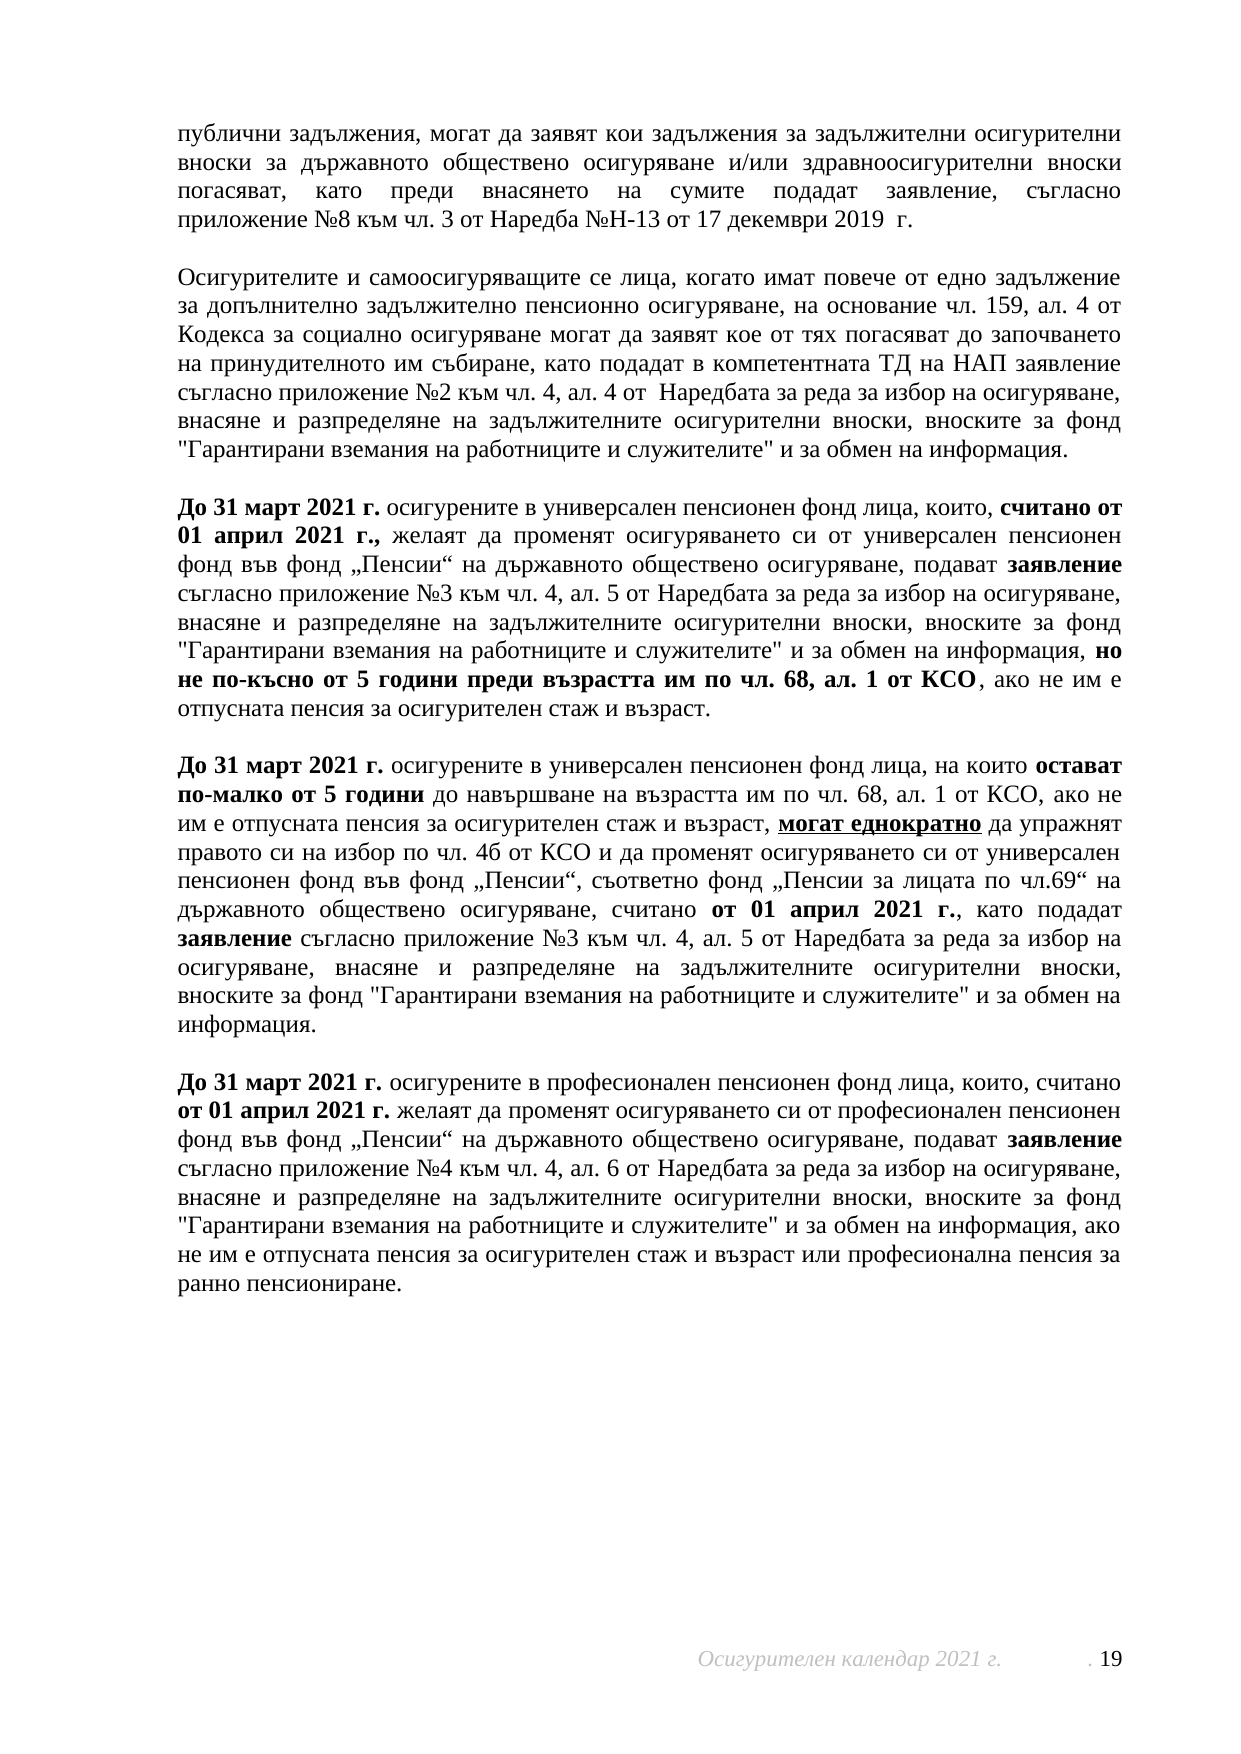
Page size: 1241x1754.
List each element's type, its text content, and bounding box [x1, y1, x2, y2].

text До 31 март 2021 г. осигурените в професионален пенсионен фонд лица, които, считано от 01 април 2021 г. желаят да променят осигуряването си от професионален пенсионен фонд във фонд „Пенсии“ на държавното обществено осигуряване, подават заявление съгласно приложение №4 към чл. 4, ал. 6 от Наредбата за реда за избор на осигуряване, внасяне и разпределяне на задължителните осигурителни вноски, вноските за фонд "Гарантирани вземания на работниците и служителите" и за обмен на информация, ако не им е отпусната пенсия за осигурителен стаж и възраст или професионална пенсия за ранно пенсиониране. [177, 1067, 1122, 1297]
text До 31 март 2021 г. осигурените в универсален пенсионен фонд лица, които, считано от 01 април 2021 г., желаят да променят осигуряването си от универсален пенсионен фонд във фонд „Пенсии“ на държавното обществено осигуряване, подават заявление съгласно приложение №3 към чл. 4, ал. 5 от Наредбата за реда за избор на осигуряване, внасяне и разпределяне на задължителните осигурителни вноски, вноските за фонд "Гарантирани вземания на работниците и служителите" и за обмен на информация, но не по-късно от 5 години преди възрастта им по чл. 68, ал. 1 от КСО, ако не им е отпусната пенсия за осигурителен стаж и възраст. [177, 492, 1122, 722]
text До 31 март 2021 г. осигурените в универсален пенсионен фонд лица, на които остават по-малко от 5 години до навършване на възрастта им по чл. 68, ал. 1 от КСО, ако не им е отпусната пенсия за осигурителен стаж и възраст, могат еднократно да упражнят правото си на избор по чл. 4б от КСО и да променят осигуряването си от универсален пенсионен фонд във фонд „Пенсии“, съответно фонд „Пенсии за лицата по чл.69“ на държавното обществено осигуряване, считано от 01 април 2021 г., като подадат заявление съгласно приложение №3 към чл. 4, ал. 5 от Наредбата за реда за избор на осигуряване, внасяне и разпределяне на задължителните осигурителни вноски, вноските за фонд "Гарантирани вземания на работниците и служителите" и за обмен на информация. [177, 751, 1122, 1038]
text Осигурителите и самоосигуряващите се лица, когато имат повече от едно задължение за допълнително задължително пенсионно осигуряване, на основание чл. 159, ал. 4 от Кодекса за социално осигуряване могат да заявят кое от тях погасяват до започването на принудителното им събиране, като подадат в компетентната ТД на НАП заявление съгласно приложение №2 към чл. 4, ал. 4 от Наредбата за реда за избор на осигуряване, внасяне и разпределяне на задължителните осигурителни вноски, вноските за фонд "Гарантирани вземания на работниците и служителите" и за обмен на информация. [177, 262, 1122, 463]
